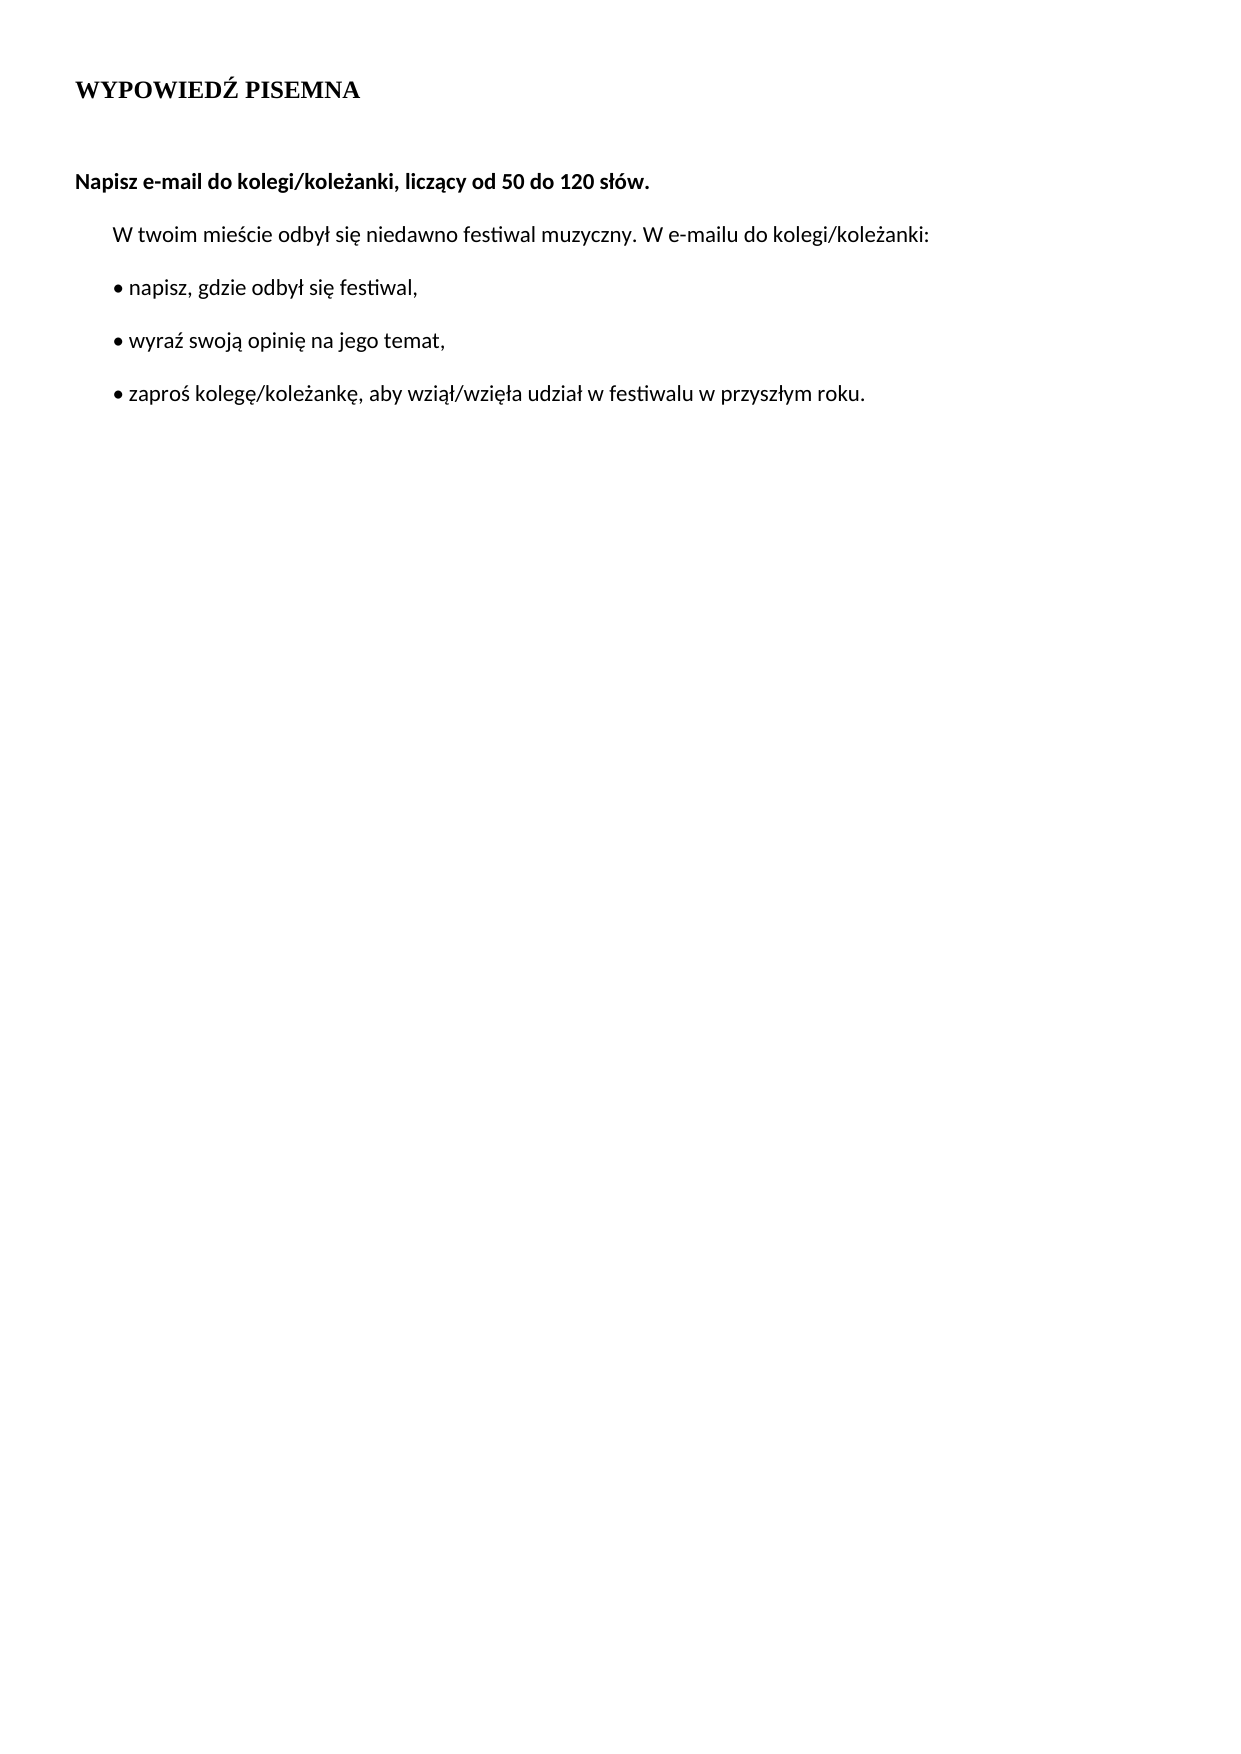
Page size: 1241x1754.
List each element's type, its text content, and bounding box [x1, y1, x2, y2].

text WYPOWIEDŹ PISEMNA [75, 75, 1165, 104]
text Napisz e-mail do kolegi/koleżanki, liczący od 50 do 120 słów. [75, 167, 1165, 195]
text • zaproś kolegę/koleżankę, aby wziął/wzięła udział w festiwalu w przyszłym roku. [112, 379, 1165, 407]
text W twoim mieście odbył się niedawno festiwal muzyczny. W e-mailu do kolegi/koleżanki: [112, 220, 1165, 248]
text • wyraź swoją opinię na jego temat, [112, 326, 1165, 354]
text • napisz, gdzie odbył się festiwal, [112, 273, 1165, 301]
